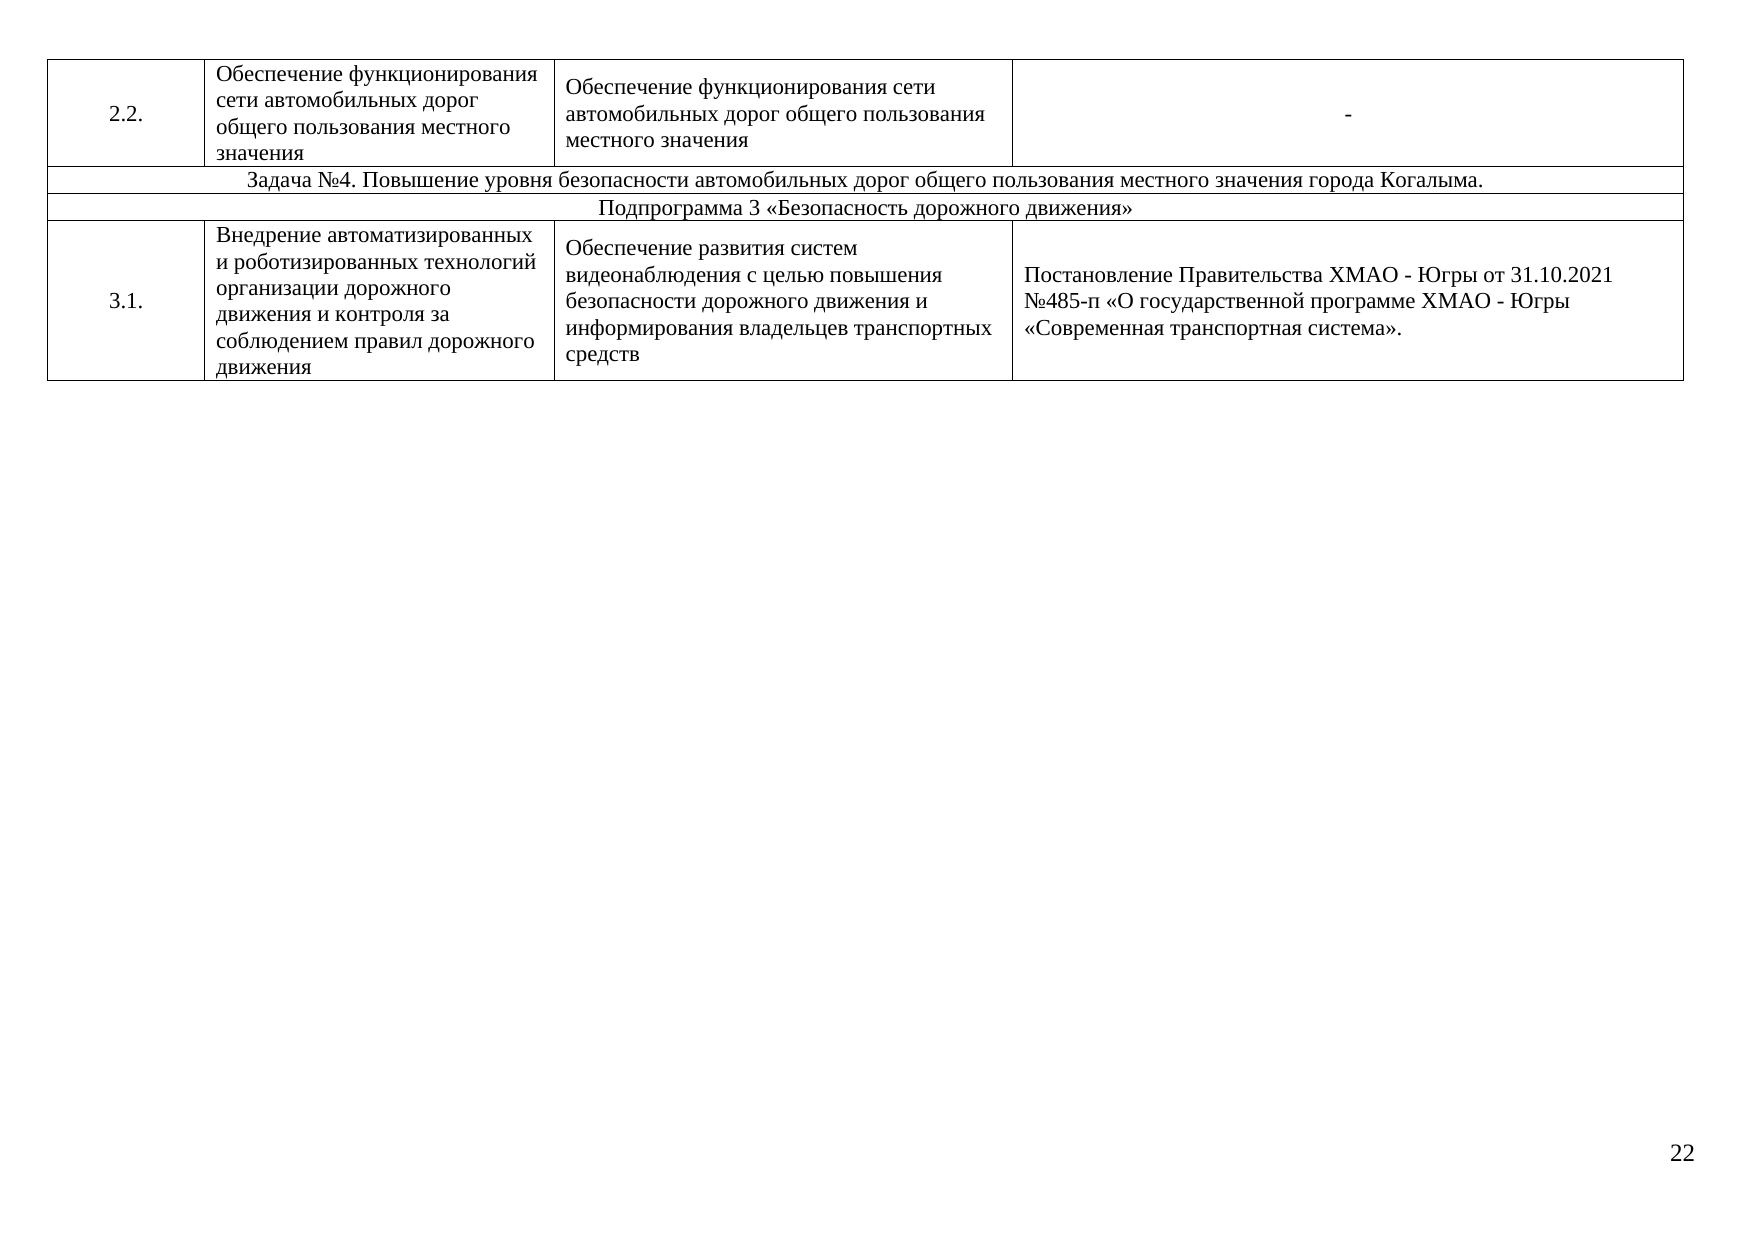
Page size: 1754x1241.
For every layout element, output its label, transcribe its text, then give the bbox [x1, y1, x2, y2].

table_header Обеспечение функционирования сети автомобильных дорог общего пользования местного значения [555, 60, 1012, 166]
table_cell Подпрограмма 3 «Безопасность дорожного движения» [48, 194, 1683, 220]
table_cell Обеспечение развития систем видеонаблюдения с целью повышения безопасности дорожного движения и информирования владельцев транспортных средств [555, 221, 1012, 379]
table_cell 3.1. [48, 221, 204, 379]
table_header - [1013, 60, 1683, 166]
table_cell Задача №4. Повышение уровня безопасности автомобильных дорог общего пользования местного значения города Когалыма. [48, 167, 1683, 193]
table_header Обеспечение функционирования сети автомобильных дорог общего пользования местного значения [205, 60, 554, 166]
table_cell Внедрение автоматизированных и роботизированных технологий организации дорожного движения и контроля за соблюдением правил дорожного движения [205, 221, 554, 379]
table_cell Постановление Правительства ХМАО - Югры от 31.10.2021 №485-п «О государственной программе ХМАО - Югры «Современная транспортная система». [1013, 221, 1683, 379]
table_header 2.2. [48, 60, 204, 166]
